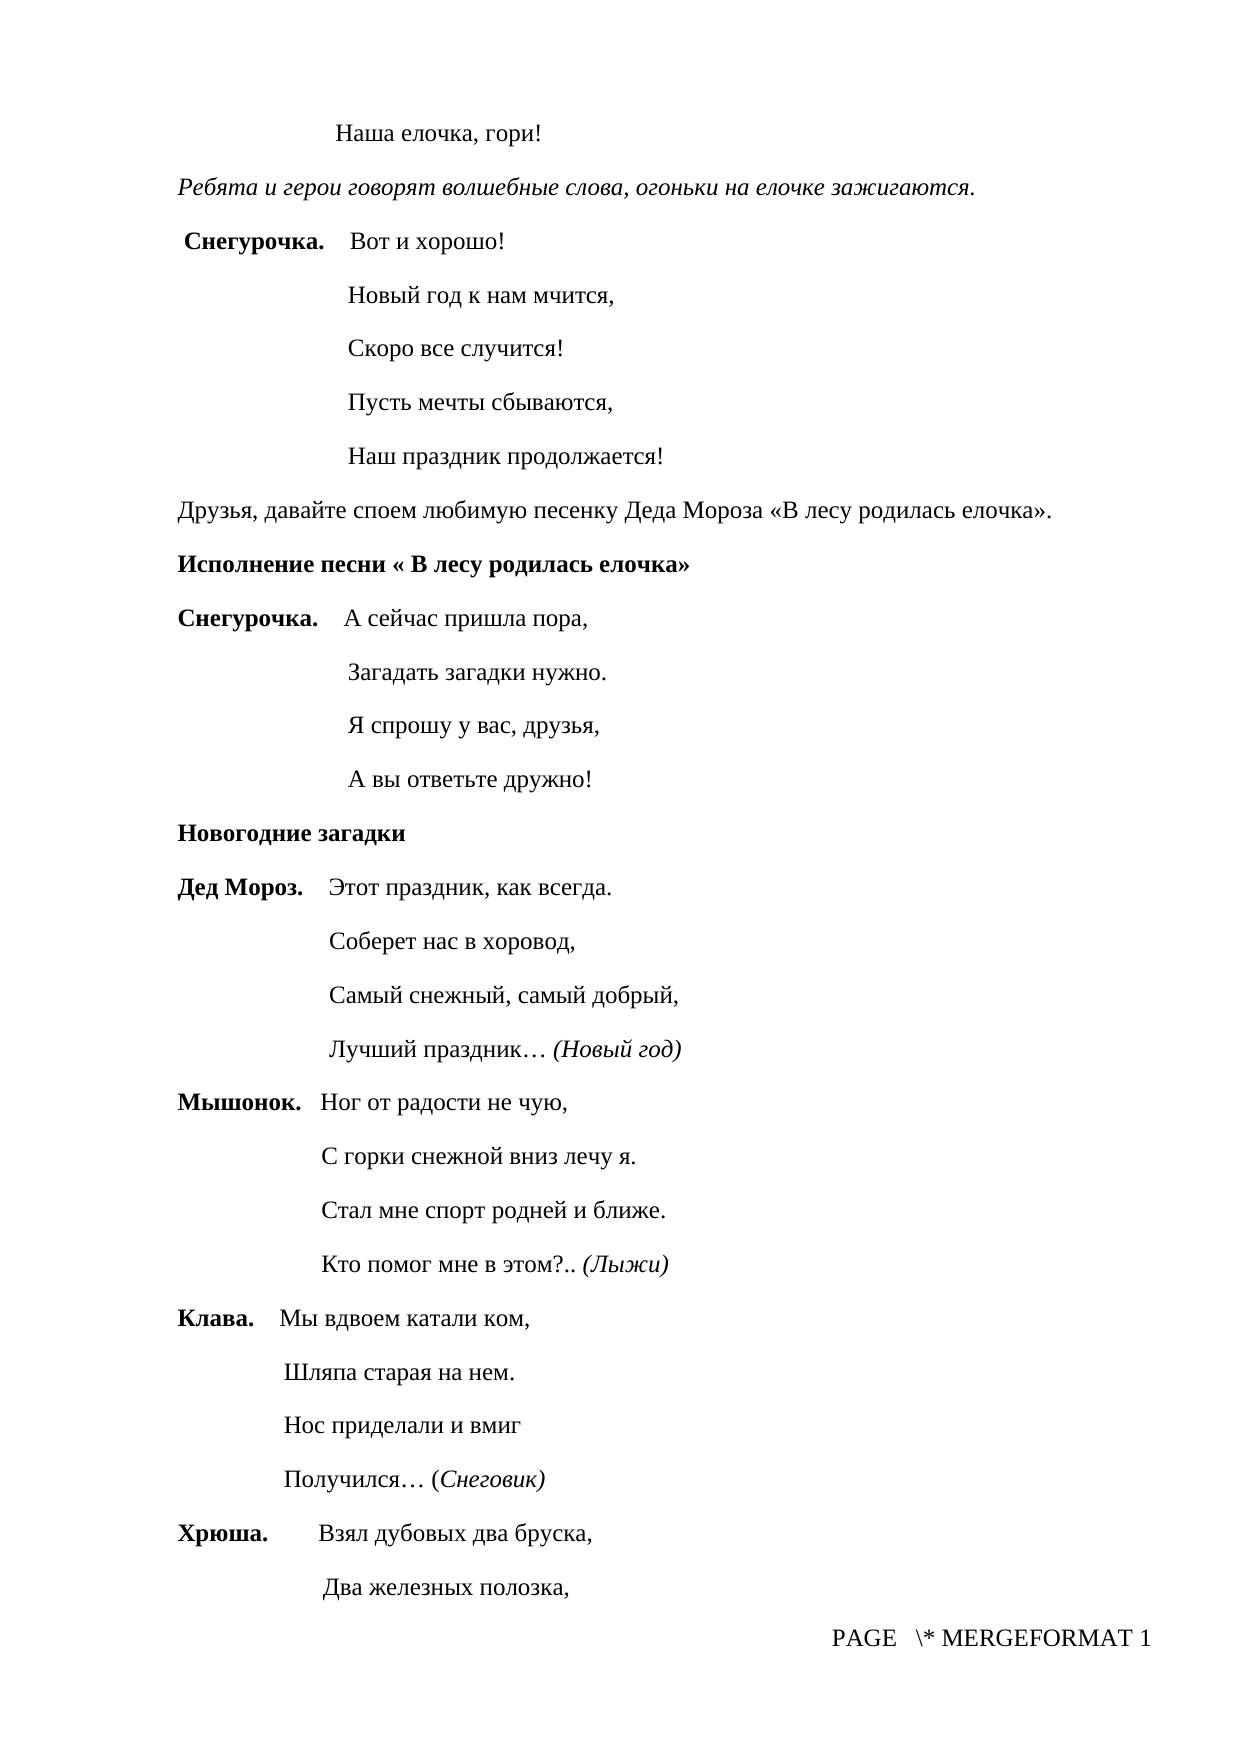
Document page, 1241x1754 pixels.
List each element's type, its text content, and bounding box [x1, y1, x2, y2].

text Два железных полозка, [310, 1572, 1152, 1601]
text Наш праздник продолжается! [310, 441, 1152, 470]
text Стал мне спорт родней и ближе. [177, 1195, 1152, 1224]
text Лучший праздник… (Новый год) [310, 1034, 1152, 1062]
text Снегурочка. Вот и хорошо! [177, 226, 1152, 254]
text Пусть мечты сбываются, [310, 387, 1152, 416]
text Новый год к нам мчится, [310, 280, 1152, 308]
text Хрюша. Взял дубовых два бруска, [177, 1518, 1152, 1547]
text Кто помог мне в этом?.. (Лыжи) [177, 1249, 1152, 1278]
text Самый снежный, самый добрый, [310, 980, 1152, 1008]
text Соберет нас в хоровод, [310, 926, 1152, 955]
text Скоро все случится! [310, 333, 1152, 362]
text Наша елочка, гори! [310, 118, 1152, 147]
text Нос приделали и вмиг [177, 1411, 1152, 1439]
text Я спрошу у вас, друзья, [310, 711, 1152, 739]
text Друзья, давайте споем любимую песенку Деда Мороза «В лесу родилась елочка». [177, 495, 1152, 524]
text Шляпа старая на нем. [177, 1357, 1152, 1386]
text Получился… (Снеговик) [177, 1464, 1152, 1493]
text Клава. Мы вдвоем катали ком, [177, 1303, 1152, 1332]
text Дед Мороз. Этот праздник, как всегда. [177, 872, 1152, 901]
text С горки снежной вниз лечу я. [177, 1141, 1152, 1170]
text Ребята и герои говорят волшебные слова, огоньки на елочке зажигаются. [177, 172, 1152, 201]
text А вы ответьте дружно! [310, 764, 1152, 793]
text Новогодние загадки [177, 818, 1152, 847]
text Загадать загадки нужно. [310, 657, 1152, 685]
text Мышонок. Ног от радости не чую, [177, 1087, 1152, 1116]
text Исполнение песни « В лесу родилась елочка» [177, 549, 1152, 578]
text Снегурочка. А сейчас пришла пора, [177, 603, 1152, 632]
